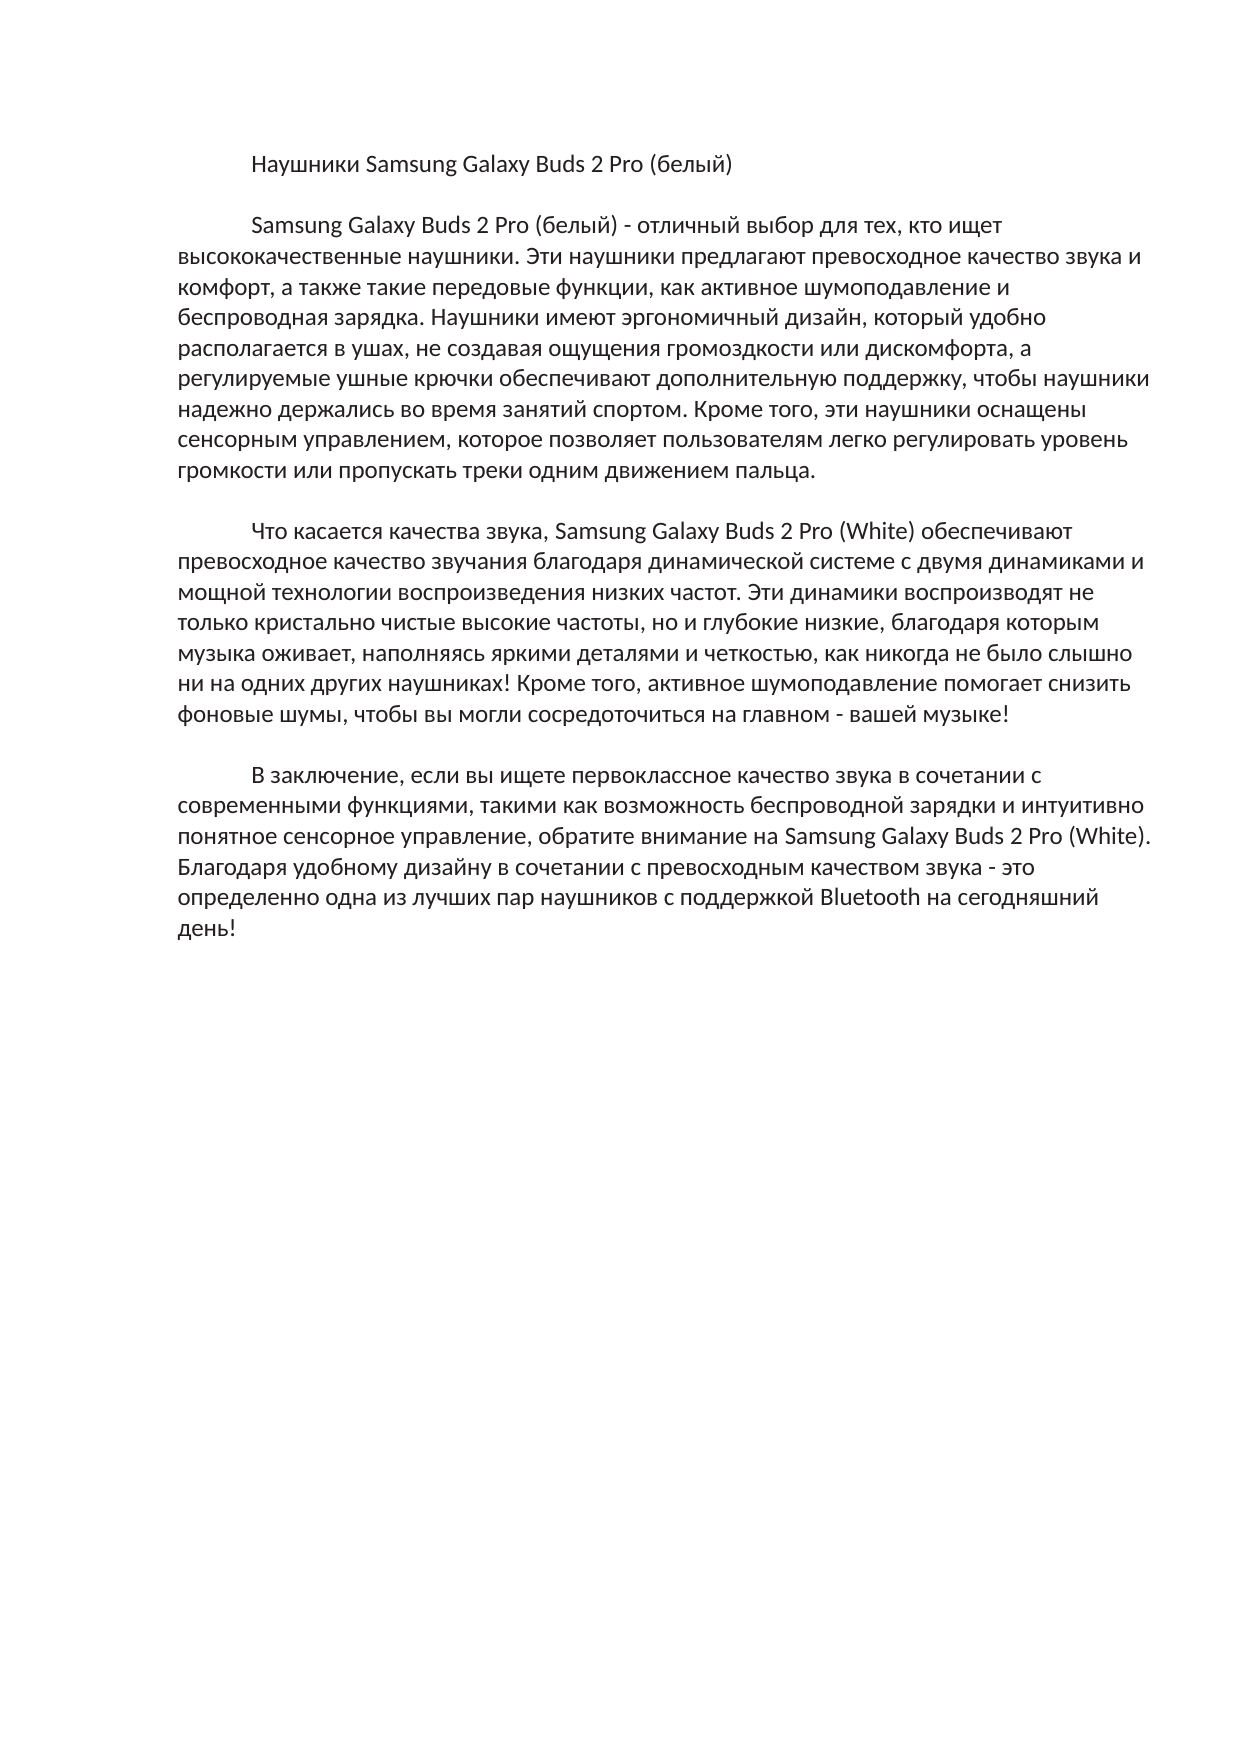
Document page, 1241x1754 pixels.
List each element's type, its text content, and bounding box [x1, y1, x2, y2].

subtitle Samsung Galaxy Buds 2 Pro (белый) - отличный выбор для тех, кто ищет высококачественные наушники. Эти наушники предлагают превосходное качество звука и комфорт, а также такие передовые функции, как активное шумоподавление и беспроводная зарядка. Наушники имеют эргономичный дизайн, который удобно располагается в ушах, не создавая ощущения громоздкости или дискомфорта, а регулируемые ушные крючки обеспечивают дополнительную поддержку, чтобы наушники надежно держались во время занятий спортом. Кроме того, эти наушники оснащены сенсорным управлением, которое позволяет пользователям легко регулировать уровень громкости или пропускать треки одним движением пальца. [177, 210, 1152, 484]
subtitle Наушники Samsung Galaxy Buds 2 Pro (белый) [177, 149, 1152, 179]
subtitle В заключение, если вы ищете первоклассное качество звука в сочетании с современными функциями, такими как возможность беспроводной зарядки и интуитивно понятное сенсорное управление, обратите внимание на Samsung Galaxy Buds 2 Pro (White). Благодаря удобному дизайну в сочетании с превосходным качеством звука - это определенно одна из лучших пар наушников с поддержкой Bluetooth на сегодняшний день! [177, 759, 1152, 942]
subtitle Что касается качества звука, Samsung Galaxy Buds 2 Pro (White) обеспечивают превосходное качество звучания благодаря динамической системе с двумя динамиками и мощной технологии воспроизведения низких частот. Эти динамики воспроизводят не только кристально чистые высокие частоты, но и глубокие низкие, благодаря которым музыка оживает, наполняясь яркими деталями и четкостью, как никогда не было слышно ни на одних других наушниках! Кроме того, активное шумоподавление помогает снизить фоновые шумы, чтобы вы могли сосредоточиться на главном - вашей музыке! [177, 515, 1152, 728]
